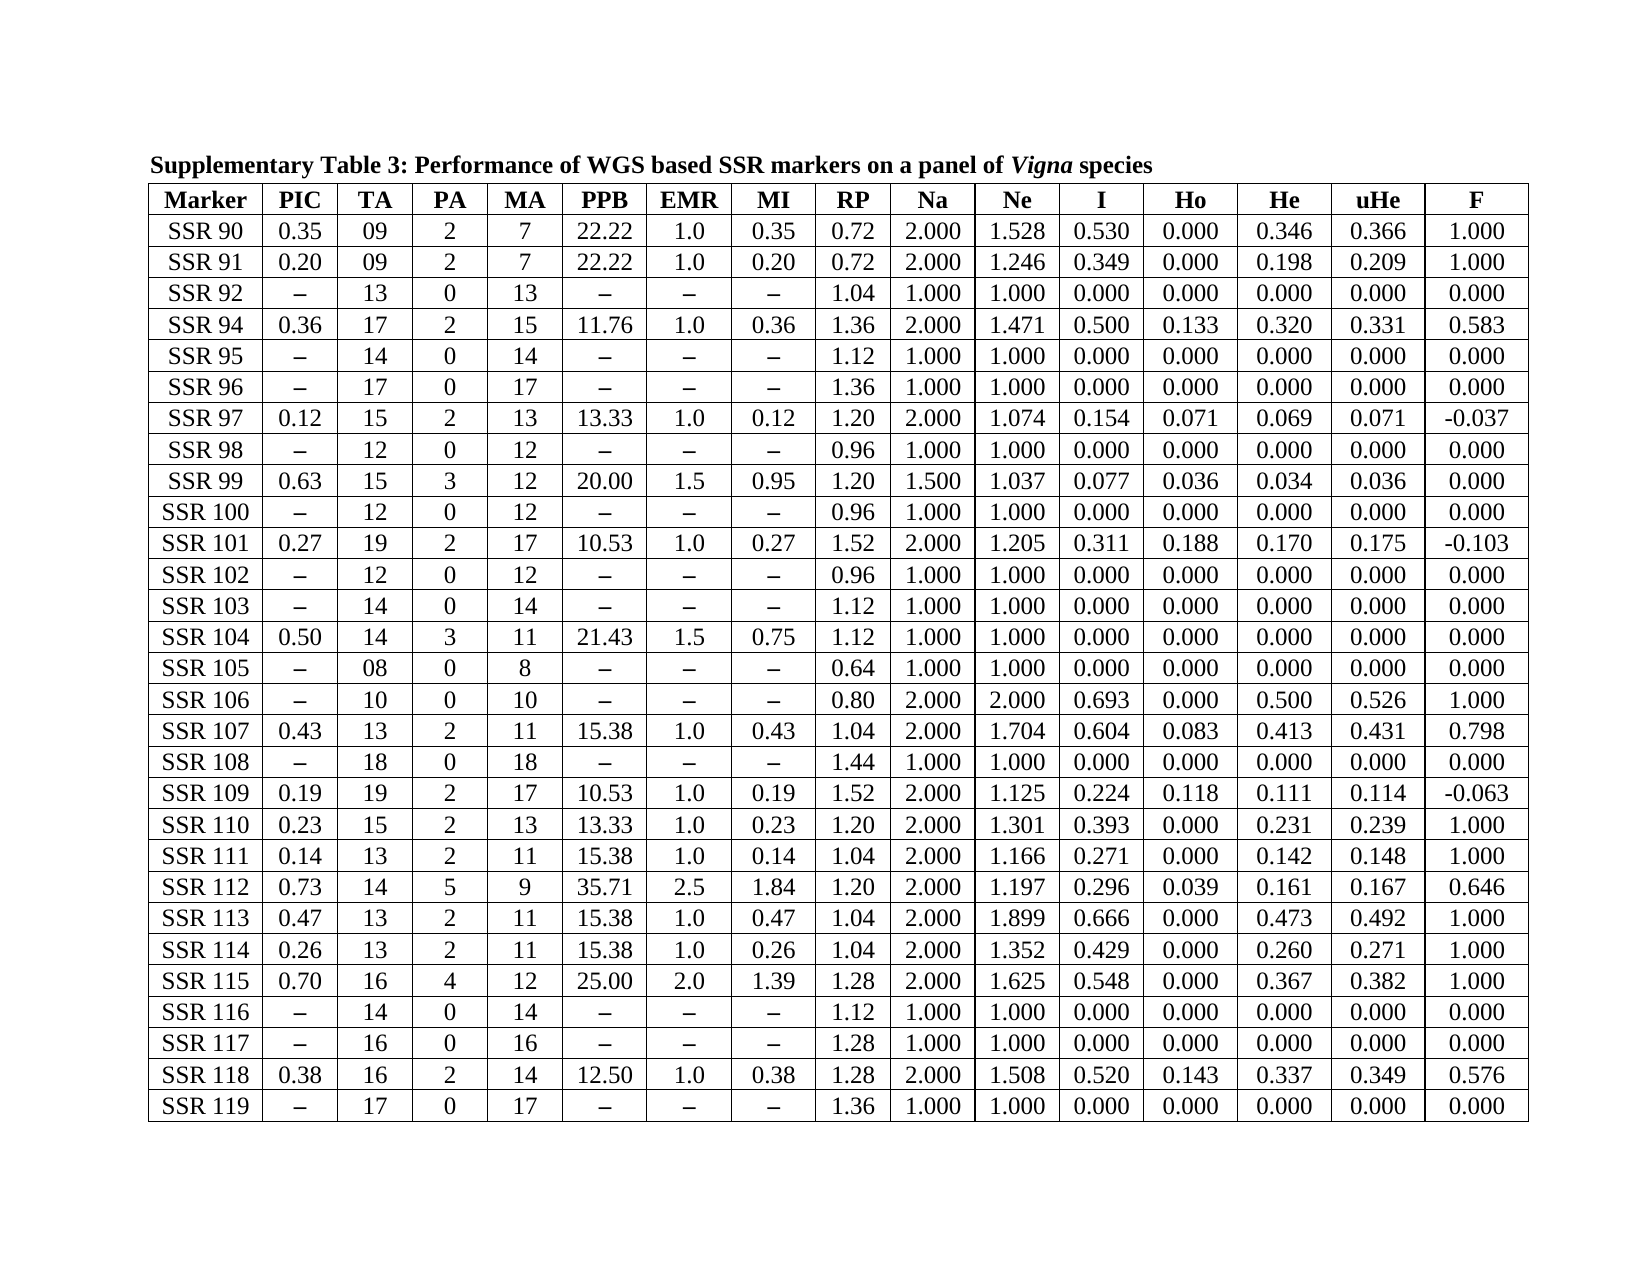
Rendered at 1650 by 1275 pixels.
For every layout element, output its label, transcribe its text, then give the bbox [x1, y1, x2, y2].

table_cell 0.036 [1144, 465, 1237, 496]
table_cell 1.166 [976, 840, 1059, 871]
table_cell 0.50 [263, 622, 337, 652]
table_cell 0.000 [1238, 653, 1331, 683]
table_cell SSR 97 [149, 403, 262, 433]
table_cell 1.625 [976, 965, 1059, 996]
table_cell 0.96 [816, 497, 890, 527]
table_cell 1.000 [1426, 684, 1528, 714]
table_cell 0.000 [1238, 1090, 1331, 1121]
table_cell 0.23 [732, 809, 815, 839]
table_cell 0.36 [732, 309, 815, 339]
table_cell 0.526 [1332, 684, 1424, 714]
table_cell 0.111 [1238, 778, 1331, 808]
table_cell 0.175 [1332, 528, 1424, 558]
table_cell SSR 109 [149, 778, 262, 808]
table_cell 2 [413, 403, 487, 433]
table_cell 12 [338, 434, 412, 464]
table_cell – [263, 497, 337, 527]
table_cell 1.508 [976, 1059, 1059, 1089]
table_cell 2.000 [891, 809, 974, 839]
table_cell 0.000 [1426, 653, 1528, 683]
table_cell 08 [338, 653, 412, 683]
table_cell 13.33 [563, 403, 646, 433]
table_cell 0.000 [1426, 340, 1528, 371]
table_cell 0.296 [1060, 872, 1143, 902]
table_cell 0.000 [1060, 747, 1143, 777]
table_cell 2.000 [891, 528, 974, 558]
table_cell – [563, 559, 646, 589]
table_cell 0.239 [1332, 809, 1424, 839]
table_cell 0.604 [1060, 715, 1143, 746]
table_cell 1.0 [647, 778, 731, 808]
table_cell 0.000 [1144, 965, 1237, 996]
table_cell – [563, 747, 646, 777]
table_cell 0.000 [1144, 997, 1237, 1027]
table_cell SSR 91 [149, 247, 262, 277]
table_cell 2 [413, 215, 487, 246]
table_cell 0.071 [1144, 403, 1237, 433]
table_cell 17 [488, 372, 562, 402]
table_cell 0.148 [1332, 840, 1424, 871]
table_cell – [732, 590, 815, 621]
table_cell 0.64 [816, 653, 890, 683]
table_cell 0.000 [1332, 434, 1424, 464]
table_cell 0.26 [732, 934, 815, 964]
table_cell – [563, 590, 646, 621]
table_cell 0.530 [1060, 215, 1143, 246]
table_cell 14 [488, 997, 562, 1027]
table_cell 0.43 [263, 715, 337, 746]
table_cell SSR 100 [149, 497, 262, 527]
table_cell 0.000 [1144, 1028, 1237, 1058]
table_cell 16 [338, 965, 412, 996]
table_cell 0.000 [1144, 653, 1237, 683]
table_header Marker [149, 184, 262, 214]
table_cell 10.53 [563, 778, 646, 808]
table_cell – [647, 653, 731, 683]
table_cell 0.161 [1238, 872, 1331, 902]
table_cell SSR 99 [149, 465, 262, 496]
table_cell – [263, 997, 337, 1027]
table_cell 13 [338, 715, 412, 746]
table_cell 16 [338, 1028, 412, 1058]
table_cell 19 [338, 778, 412, 808]
table_cell 0.576 [1426, 1059, 1528, 1089]
table_cell 2 [413, 840, 487, 871]
table_cell 18 [488, 747, 562, 777]
table_cell 0.346 [1238, 215, 1331, 246]
table_cell 0.47 [263, 903, 337, 933]
table_cell 10.53 [563, 528, 646, 558]
table_cell 12.50 [563, 1059, 646, 1089]
table_cell 1.000 [976, 590, 1059, 621]
table_cell 0.20 [732, 247, 815, 277]
table_cell 16 [488, 1028, 562, 1058]
table_cell 14 [488, 1059, 562, 1089]
table_cell 1.36 [816, 1090, 890, 1121]
table_cell 1.12 [816, 340, 890, 371]
table_cell 0 [413, 747, 487, 777]
table_cell 14 [338, 340, 412, 371]
table_cell 11 [488, 934, 562, 964]
table_cell 0.000 [1060, 434, 1143, 464]
table_header EMR [647, 184, 731, 214]
table_cell – [647, 372, 731, 402]
table_cell 0.000 [1238, 1028, 1331, 1058]
table_cell 09 [338, 215, 412, 246]
table_cell 1.04 [816, 715, 890, 746]
table_cell 0.47 [732, 903, 815, 933]
table_cell 1.000 [976, 559, 1059, 589]
table_cell 0.167 [1332, 872, 1424, 902]
table_cell 14 [488, 340, 562, 371]
table_cell 0.96 [816, 434, 890, 464]
table_cell – [563, 1090, 646, 1121]
table_cell -0.037 [1426, 403, 1528, 433]
table_cell 0.000 [1060, 1028, 1143, 1058]
table_cell 17 [338, 372, 412, 402]
table_cell 1.000 [976, 497, 1059, 527]
table_header PA [413, 184, 487, 214]
table_cell 1.000 [976, 997, 1059, 1027]
table_cell 22.22 [563, 247, 646, 277]
table_cell 0.000 [1144, 934, 1237, 964]
table_cell 0.000 [1060, 497, 1143, 527]
table_cell – [732, 653, 815, 683]
table_cell 19 [338, 528, 412, 558]
table_cell 2 [413, 528, 487, 558]
table_cell 15.38 [563, 903, 646, 933]
table_cell 0.000 [1238, 747, 1331, 777]
table_cell 1.000 [976, 622, 1059, 652]
table_cell 0.000 [1426, 997, 1528, 1027]
table_cell 0.000 [1332, 278, 1424, 308]
table_header PIC [263, 184, 337, 214]
table_cell 0.000 [1238, 559, 1331, 589]
table_cell 1.20 [816, 403, 890, 433]
table_cell – [732, 559, 815, 589]
table_cell 10 [338, 684, 412, 714]
table_cell SSR 119 [149, 1090, 262, 1121]
table_cell SSR 103 [149, 590, 262, 621]
table_cell 0.000 [1060, 590, 1143, 621]
table_cell SSR 112 [149, 872, 262, 902]
table_cell 0.000 [1144, 903, 1237, 933]
table_cell 1.12 [816, 622, 890, 652]
table_cell – [732, 278, 815, 308]
table_cell – [647, 278, 731, 308]
table_cell 0.000 [1332, 1028, 1424, 1058]
table_cell -0.103 [1426, 528, 1528, 558]
table_cell – [263, 434, 337, 464]
table_cell 0.000 [1238, 278, 1331, 308]
table_cell – [732, 434, 815, 464]
table_cell 15 [338, 809, 412, 839]
table_cell 1.12 [816, 997, 890, 1027]
table_cell 1.04 [816, 278, 890, 308]
table_cell 12 [338, 559, 412, 589]
table_cell 1.5 [647, 465, 731, 496]
table_cell 1.28 [816, 1028, 890, 1058]
table_cell 2.000 [891, 715, 974, 746]
table_cell 21.43 [563, 622, 646, 652]
table_cell 0.224 [1060, 778, 1143, 808]
table_cell 1.12 [816, 590, 890, 621]
table_cell 2 [413, 309, 487, 339]
table_cell 0 [413, 278, 487, 308]
table_cell 0.271 [1060, 840, 1143, 871]
table_cell 1.84 [732, 872, 815, 902]
table_cell – [563, 1028, 646, 1058]
table_cell 0.039 [1144, 872, 1237, 902]
table_cell – [563, 497, 646, 527]
table_cell – [647, 497, 731, 527]
table_cell 2.000 [891, 903, 974, 933]
table_cell 1.000 [976, 340, 1059, 371]
table_cell 0.000 [1238, 340, 1331, 371]
table_cell 0.000 [1426, 1028, 1528, 1058]
table_cell – [732, 747, 815, 777]
table_cell 0.520 [1060, 1059, 1143, 1089]
table_cell 09 [338, 247, 412, 277]
table_cell – [263, 559, 337, 589]
table_cell 0.35 [263, 215, 337, 246]
table_cell – [732, 340, 815, 371]
table_cell 14 [338, 872, 412, 902]
table_cell 17 [488, 528, 562, 558]
table_cell – [563, 997, 646, 1027]
table_header F [1426, 184, 1528, 214]
table_cell 16 [338, 1059, 412, 1089]
table_cell 0.19 [732, 778, 815, 808]
table_cell 1.246 [976, 247, 1059, 277]
table_cell – [563, 653, 646, 683]
table_cell 1.000 [891, 653, 974, 683]
table_cell 0.12 [263, 403, 337, 433]
table_cell – [647, 340, 731, 371]
table_cell 1.20 [816, 809, 890, 839]
table_cell 1.0 [647, 528, 731, 558]
table_cell 1.205 [976, 528, 1059, 558]
table_cell 0.000 [1332, 747, 1424, 777]
table_cell 0.034 [1238, 465, 1331, 496]
table_cell 14 [338, 590, 412, 621]
table_cell 1.000 [891, 497, 974, 527]
table_cell 0.000 [1144, 434, 1237, 464]
table_cell 1.0 [647, 840, 731, 871]
table_cell 18 [338, 747, 412, 777]
table_cell 1.000 [891, 1090, 974, 1121]
table_header Ho [1144, 184, 1237, 214]
table_cell 0.170 [1238, 528, 1331, 558]
table_cell SSR 92 [149, 278, 262, 308]
table_cell 0.077 [1060, 465, 1143, 496]
table_cell 0.000 [1426, 497, 1528, 527]
table_cell 1.000 [1426, 809, 1528, 839]
table_cell 1.037 [976, 465, 1059, 496]
table_cell 0.349 [1060, 247, 1143, 277]
table_cell 1.197 [976, 872, 1059, 902]
table_cell 15.38 [563, 934, 646, 964]
table_cell SSR 108 [149, 747, 262, 777]
table_cell 0.000 [1332, 559, 1424, 589]
table_cell SSR 110 [149, 809, 262, 839]
table_cell – [263, 747, 337, 777]
table_cell 1.0 [647, 903, 731, 933]
table_cell – [563, 278, 646, 308]
table_cell 2.000 [891, 965, 974, 996]
table_cell – [263, 340, 337, 371]
table_cell 0.23 [263, 809, 337, 839]
table_cell 2 [413, 715, 487, 746]
table_cell 0.000 [1426, 1090, 1528, 1121]
table_cell 0.27 [732, 528, 815, 558]
table_cell 0.118 [1144, 778, 1237, 808]
table_cell 1.000 [976, 372, 1059, 402]
table_cell – [647, 1090, 731, 1121]
table_cell 1.000 [1426, 934, 1528, 964]
table_cell 0.38 [263, 1059, 337, 1089]
table_cell 17 [488, 1090, 562, 1121]
table_cell 1.0 [647, 403, 731, 433]
table_header PPB [563, 184, 646, 214]
table_cell 1.20 [816, 872, 890, 902]
table_cell 2.000 [891, 840, 974, 871]
table_cell 1.20 [816, 465, 890, 496]
table_cell 2.000 [891, 1059, 974, 1089]
table_cell 1.52 [816, 778, 890, 808]
table_cell 2.0 [647, 965, 731, 996]
table_cell 7 [488, 215, 562, 246]
table_cell 1.000 [1426, 215, 1528, 246]
table_cell 0.500 [1060, 309, 1143, 339]
table_cell 0.63 [263, 465, 337, 496]
table_cell 0.198 [1238, 247, 1331, 277]
table_cell 13 [338, 903, 412, 933]
table_cell – [732, 1090, 815, 1121]
table_cell 0.000 [1238, 622, 1331, 652]
table_cell 0.75 [732, 622, 815, 652]
table_cell SSR 95 [149, 340, 262, 371]
table_cell 2.000 [891, 934, 974, 964]
table_cell 1.000 [1426, 840, 1528, 871]
table_cell 0.492 [1332, 903, 1424, 933]
table_header MA [488, 184, 562, 214]
table_cell 0.188 [1144, 528, 1237, 558]
table_cell 13 [338, 934, 412, 964]
table_cell 0.548 [1060, 965, 1143, 996]
table_cell 0 [413, 497, 487, 527]
table_cell 2.000 [891, 309, 974, 339]
table_cell 1.5 [647, 622, 731, 652]
table_cell 2 [413, 903, 487, 933]
table_cell 2.000 [891, 403, 974, 433]
table_cell 17 [488, 778, 562, 808]
table_cell SSR 111 [149, 840, 262, 871]
table_cell 1.52 [816, 528, 890, 558]
table_cell SSR 90 [149, 215, 262, 246]
table_cell – [647, 434, 731, 464]
table_header TA [338, 184, 412, 214]
table_cell 1.000 [1426, 903, 1528, 933]
table_cell – [563, 372, 646, 402]
table_cell 0.000 [1144, 1090, 1237, 1121]
table_cell 0.583 [1426, 309, 1528, 339]
table_cell 0.142 [1238, 840, 1331, 871]
table_header uHe [1332, 184, 1424, 214]
table_cell 13.33 [563, 809, 646, 839]
table_cell 0.000 [1144, 622, 1237, 652]
table_cell 2.000 [891, 684, 974, 714]
table_cell 15.38 [563, 840, 646, 871]
table_cell 0.73 [263, 872, 337, 902]
table_header He [1238, 184, 1331, 214]
table_cell SSR 106 [149, 684, 262, 714]
table_cell 1.0 [647, 309, 731, 339]
table_cell 0.133 [1144, 309, 1237, 339]
table_cell 0.000 [1144, 372, 1237, 402]
table_cell 0.38 [732, 1059, 815, 1089]
table_cell 0 [413, 1028, 487, 1058]
table_cell – [263, 372, 337, 402]
table_cell – [647, 684, 731, 714]
table_cell – [647, 559, 731, 589]
table_cell 1.528 [976, 215, 1059, 246]
table_cell 15 [488, 309, 562, 339]
table_cell – [732, 372, 815, 402]
table_cell 1.36 [816, 372, 890, 402]
table_cell 8 [488, 653, 562, 683]
table_cell 0.209 [1332, 247, 1424, 277]
table_cell 0.70 [263, 965, 337, 996]
table_cell 0.000 [1060, 997, 1143, 1027]
table_cell 15.38 [563, 715, 646, 746]
table_cell 2 [413, 1059, 487, 1089]
table_cell 0.071 [1332, 403, 1424, 433]
table_cell 0.000 [1332, 653, 1424, 683]
table_cell 1.28 [816, 965, 890, 996]
table_cell 0.72 [816, 247, 890, 277]
table_cell SSR 105 [149, 653, 262, 683]
table_cell – [563, 684, 646, 714]
table_cell – [647, 590, 731, 621]
table_cell 2 [413, 247, 487, 277]
table_cell 11 [488, 715, 562, 746]
table_cell 0.000 [1426, 622, 1528, 652]
table_cell 1.000 [976, 278, 1059, 308]
table_cell 0.000 [1144, 684, 1237, 714]
table_cell 13 [488, 278, 562, 308]
table_cell 0 [413, 559, 487, 589]
table_cell – [263, 653, 337, 683]
table_cell 0.95 [732, 465, 815, 496]
table_cell 1.000 [976, 747, 1059, 777]
table_cell -0.063 [1426, 778, 1528, 808]
table_cell 0.069 [1238, 403, 1331, 433]
table_cell 14 [338, 997, 412, 1027]
table_cell 2.000 [891, 872, 974, 902]
table_cell 1.000 [976, 434, 1059, 464]
table_cell 1.04 [816, 934, 890, 964]
table_cell 0.393 [1060, 809, 1143, 839]
table_cell 0.000 [1426, 590, 1528, 621]
table_cell 12 [488, 465, 562, 496]
table_cell 1.301 [976, 809, 1059, 839]
table_cell 7 [488, 247, 562, 277]
table_cell 0 [413, 684, 487, 714]
table_cell SSR 96 [149, 372, 262, 402]
table_cell 0.43 [732, 715, 815, 746]
table_cell – [732, 684, 815, 714]
text Supplementary Table 3: Performance of WGS based SSR markers on a panel of Vigna species [150, 150, 1500, 179]
table_cell 0.382 [1332, 965, 1424, 996]
table_cell 0.693 [1060, 684, 1143, 714]
table_cell 1.000 [976, 1028, 1059, 1058]
table_cell 0.000 [1238, 590, 1331, 621]
table_cell 2.5 [647, 872, 731, 902]
table_cell 0.231 [1238, 809, 1331, 839]
table_cell SSR 101 [149, 528, 262, 558]
table_cell 1.000 [976, 653, 1059, 683]
table_header Ne [976, 184, 1059, 214]
table_cell 0.666 [1060, 903, 1143, 933]
table_cell 0 [413, 340, 487, 371]
table_cell SSR 107 [149, 715, 262, 746]
table_cell 0.000 [1144, 278, 1237, 308]
table_cell 0.000 [1332, 340, 1424, 371]
table_cell 0.646 [1426, 872, 1528, 902]
table_header I [1060, 184, 1143, 214]
table_cell 0.154 [1060, 403, 1143, 433]
table_cell 0.36 [263, 309, 337, 339]
table_cell 1.899 [976, 903, 1059, 933]
table_cell 0 [413, 997, 487, 1027]
table_cell 13 [488, 403, 562, 433]
table_cell 1.000 [891, 278, 974, 308]
table_cell 1.000 [891, 997, 974, 1027]
table_cell 11 [488, 903, 562, 933]
table_cell 15 [338, 403, 412, 433]
table_cell 0.000 [1144, 215, 1237, 246]
table_cell 12 [488, 559, 562, 589]
table_cell 1.0 [647, 247, 731, 277]
table_cell 0.000 [1332, 590, 1424, 621]
table_cell 0.000 [1144, 559, 1237, 589]
table_cell SSR 117 [149, 1028, 262, 1058]
table_cell 0 [413, 653, 487, 683]
table_cell 0.429 [1060, 934, 1143, 964]
table_cell 1.0 [647, 1059, 731, 1089]
table_cell 9 [488, 872, 562, 902]
table_cell 3 [413, 465, 487, 496]
table_cell 17 [338, 309, 412, 339]
table_header Na [891, 184, 974, 214]
table_cell 0.72 [816, 215, 890, 246]
table_cell 0.000 [1144, 247, 1237, 277]
table_cell 0.26 [263, 934, 337, 964]
table_cell 1.000 [1426, 247, 1528, 277]
table_cell 0.143 [1144, 1059, 1237, 1089]
table_cell 12 [488, 434, 562, 464]
table_cell 4 [413, 965, 487, 996]
table_cell 0.083 [1144, 715, 1237, 746]
table_cell 25.00 [563, 965, 646, 996]
table_cell 1.0 [647, 809, 731, 839]
table_cell 1.0 [647, 215, 731, 246]
table_header MI [732, 184, 815, 214]
table_cell – [647, 997, 731, 1027]
table_cell 0.000 [1332, 997, 1424, 1027]
table_cell 1.04 [816, 840, 890, 871]
table_cell – [263, 590, 337, 621]
table_cell 0.431 [1332, 715, 1424, 746]
table_cell 0.367 [1238, 965, 1331, 996]
table_cell 0.271 [1332, 934, 1424, 964]
table_cell – [732, 997, 815, 1027]
table_cell 0.337 [1238, 1059, 1331, 1089]
table_cell 11 [488, 840, 562, 871]
table_cell 12 [338, 497, 412, 527]
table_cell – [263, 1090, 337, 1121]
table_cell 1.000 [1426, 965, 1528, 996]
table_cell 15 [338, 465, 412, 496]
table_cell SSR 116 [149, 997, 262, 1027]
table_cell SSR 115 [149, 965, 262, 996]
table_cell 1.000 [976, 1090, 1059, 1121]
table_cell 12 [488, 497, 562, 527]
table_cell 11.76 [563, 309, 646, 339]
table_cell 13 [488, 809, 562, 839]
table_cell 0.000 [1060, 653, 1143, 683]
table_cell 0.14 [732, 840, 815, 871]
table_cell 0.311 [1060, 528, 1143, 558]
table_cell 0.000 [1144, 809, 1237, 839]
table_cell 2 [413, 809, 487, 839]
table_cell 12 [488, 965, 562, 996]
table_cell 1.39 [732, 965, 815, 996]
table_cell 0.96 [816, 559, 890, 589]
table_cell 1.000 [891, 590, 974, 621]
table_cell 0.000 [1060, 1090, 1143, 1121]
table_cell 5 [413, 872, 487, 902]
table_cell 0.000 [1060, 278, 1143, 308]
table_cell 1.471 [976, 309, 1059, 339]
table_cell 11 [488, 622, 562, 652]
table_cell 1.000 [891, 747, 974, 777]
table_cell 0.19 [263, 778, 337, 808]
table_cell 0.000 [1426, 434, 1528, 464]
table_cell 1.352 [976, 934, 1059, 964]
table_cell 1.000 [891, 559, 974, 589]
table_cell 0.000 [1426, 465, 1528, 496]
table_cell 2.000 [976, 684, 1059, 714]
table_cell 0.000 [1060, 340, 1143, 371]
table_cell 1.000 [891, 1028, 974, 1058]
table_cell SSR 114 [149, 934, 262, 964]
table_cell 0.000 [1238, 372, 1331, 402]
table_cell – [263, 278, 337, 308]
table_cell 1.28 [816, 1059, 890, 1089]
table_cell 0 [413, 590, 487, 621]
table_cell 0.473 [1238, 903, 1331, 933]
table_cell 14 [338, 622, 412, 652]
table_cell 0.000 [1144, 840, 1237, 871]
table_cell 0.12 [732, 403, 815, 433]
table_cell 0.20 [263, 247, 337, 277]
table_cell 0.000 [1144, 590, 1237, 621]
table_cell SSR 94 [149, 309, 262, 339]
table_cell 0.798 [1426, 715, 1528, 746]
table_cell 0.413 [1238, 715, 1331, 746]
table_cell – [263, 1028, 337, 1058]
table_cell 0.000 [1426, 372, 1528, 402]
table_cell SSR 102 [149, 559, 262, 589]
table_cell 0.000 [1060, 622, 1143, 652]
table_cell 0.000 [1144, 747, 1237, 777]
table_cell 0.114 [1332, 778, 1424, 808]
table_cell 0.000 [1332, 372, 1424, 402]
table_cell – [563, 434, 646, 464]
table_cell 1.000 [891, 340, 974, 371]
table_cell 35.71 [563, 872, 646, 902]
table_cell 1.125 [976, 778, 1059, 808]
table_cell 13 [338, 278, 412, 308]
table_cell 1.0 [647, 934, 731, 964]
table_cell 1.44 [816, 747, 890, 777]
table_cell 13 [338, 840, 412, 871]
table_cell 0.036 [1332, 465, 1424, 496]
table_cell 22.22 [563, 215, 646, 246]
table_cell 0.000 [1332, 497, 1424, 527]
table_cell 0.000 [1060, 559, 1143, 589]
table_cell 0.500 [1238, 684, 1331, 714]
table_cell 0.000 [1144, 497, 1237, 527]
table_cell 0.000 [1144, 340, 1237, 371]
table_cell 0.27 [263, 528, 337, 558]
table_cell 1.704 [976, 715, 1059, 746]
table_cell 0 [413, 372, 487, 402]
table_cell 0.80 [816, 684, 890, 714]
table_cell – [563, 340, 646, 371]
table_cell SSR 98 [149, 434, 262, 464]
table_cell 1.000 [891, 622, 974, 652]
table_cell SSR 104 [149, 622, 262, 652]
table_cell 14 [488, 590, 562, 621]
table_cell – [647, 1028, 731, 1058]
table_cell 1.36 [816, 309, 890, 339]
table_cell – [732, 1028, 815, 1058]
table_cell 0.000 [1238, 497, 1331, 527]
table_cell 1.0 [647, 715, 731, 746]
table_cell 0.000 [1426, 559, 1528, 589]
table_cell 0 [413, 1090, 487, 1121]
table_cell 0.366 [1332, 215, 1424, 246]
table_cell 0.331 [1332, 309, 1424, 339]
table_cell 20.00 [563, 465, 646, 496]
table_cell 0.000 [1426, 278, 1528, 308]
table_cell SSR 118 [149, 1059, 262, 1089]
table_cell 0.000 [1238, 434, 1331, 464]
table_cell 0 [413, 434, 487, 464]
table_cell 0.320 [1238, 309, 1331, 339]
table_cell – [732, 497, 815, 527]
table_cell 0.000 [1238, 997, 1331, 1027]
table_cell 2 [413, 934, 487, 964]
table_cell 1.04 [816, 903, 890, 933]
table_cell 3 [413, 622, 487, 652]
table_cell 0.000 [1060, 372, 1143, 402]
table_cell 1.000 [891, 434, 974, 464]
table_cell 2 [413, 778, 487, 808]
table_cell 0.14 [263, 840, 337, 871]
table_cell 2.000 [891, 215, 974, 246]
table_cell 0.349 [1332, 1059, 1424, 1089]
table_cell 0.000 [1332, 1090, 1424, 1121]
table_cell SSR 113 [149, 903, 262, 933]
table_cell – [647, 747, 731, 777]
table_cell 2.000 [891, 778, 974, 808]
table_cell 1.000 [891, 372, 974, 402]
table_cell 1.500 [891, 465, 974, 496]
table_header RP [816, 184, 890, 214]
table_cell 10 [488, 684, 562, 714]
table_cell 0.35 [732, 215, 815, 246]
table_cell 2.000 [891, 247, 974, 277]
table_cell 0.000 [1426, 747, 1528, 777]
table_cell 0.000 [1332, 622, 1424, 652]
table_cell 17 [338, 1090, 412, 1121]
table_cell 1.074 [976, 403, 1059, 433]
table_cell – [263, 684, 337, 714]
table_cell 0.260 [1238, 934, 1331, 964]
